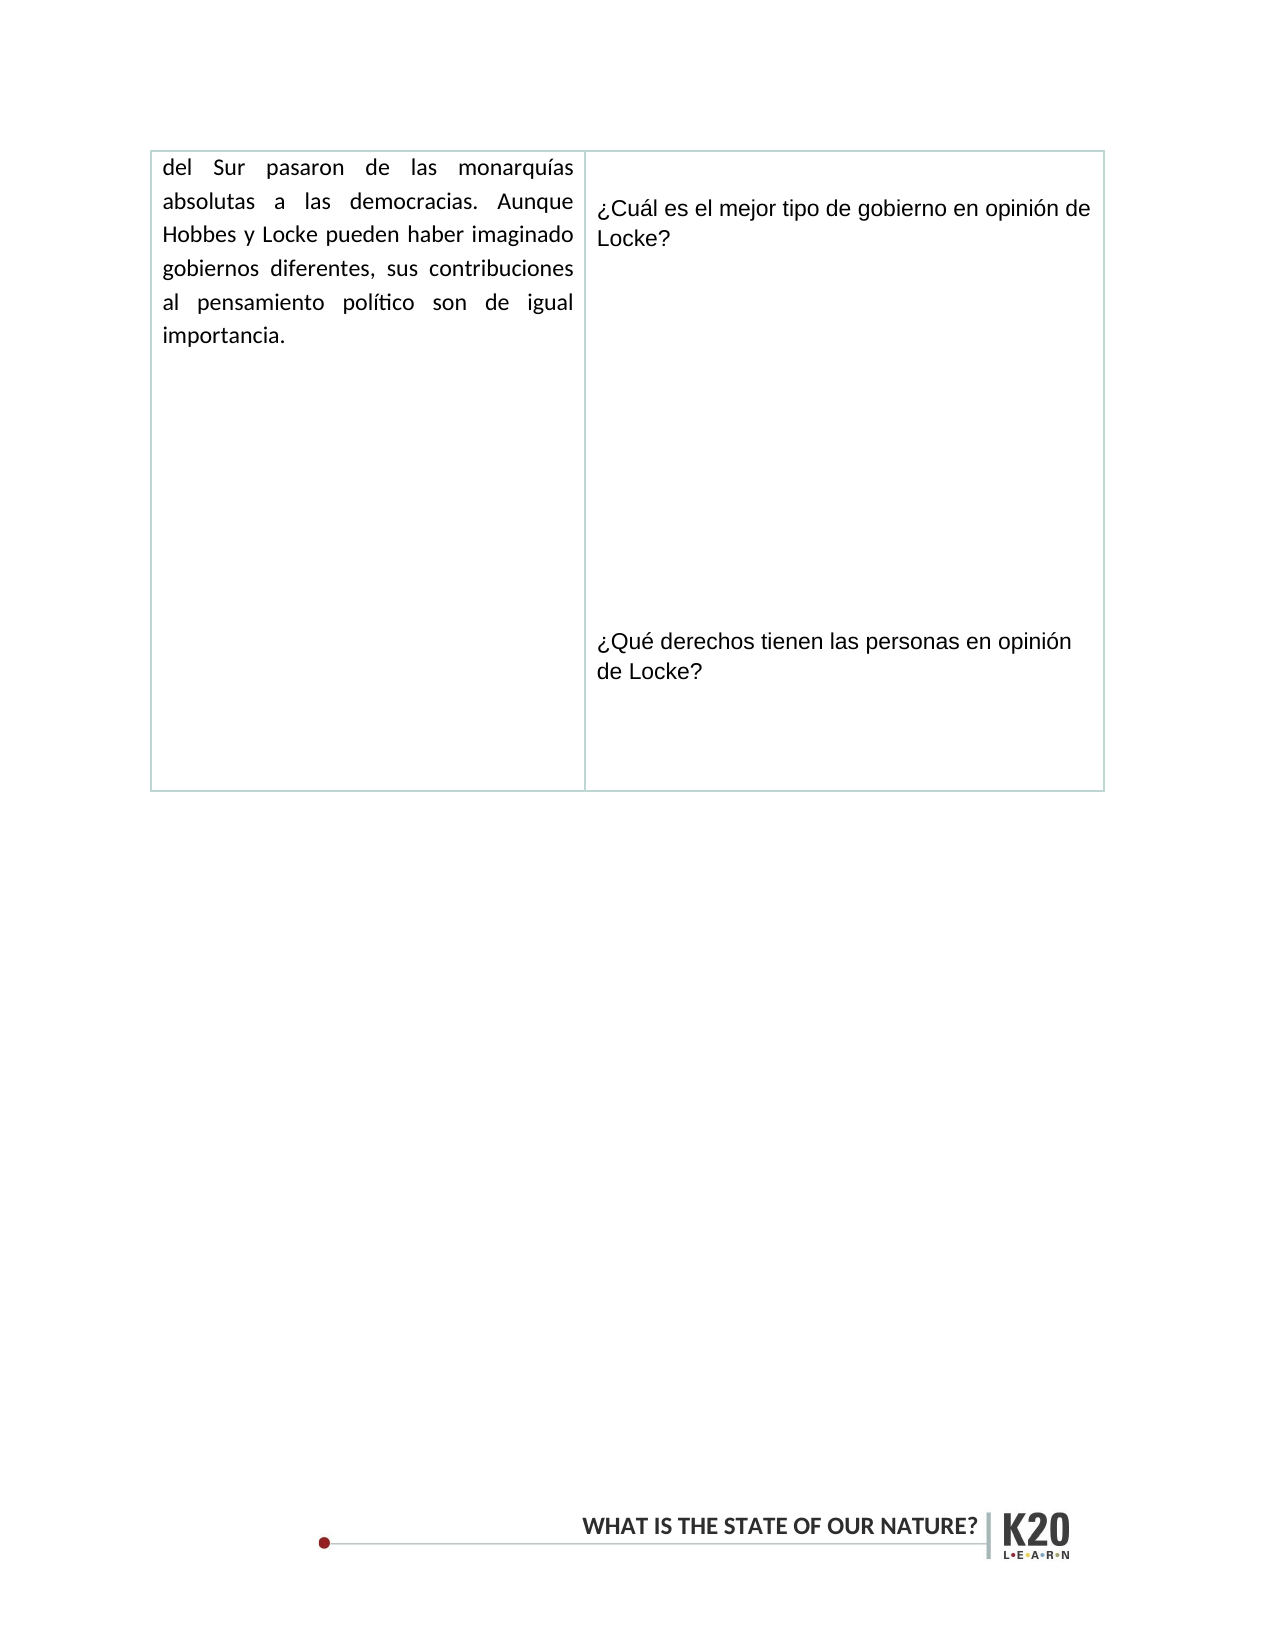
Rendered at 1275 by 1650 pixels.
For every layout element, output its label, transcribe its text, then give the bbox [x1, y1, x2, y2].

picture [318, 1509, 1069, 1562]
